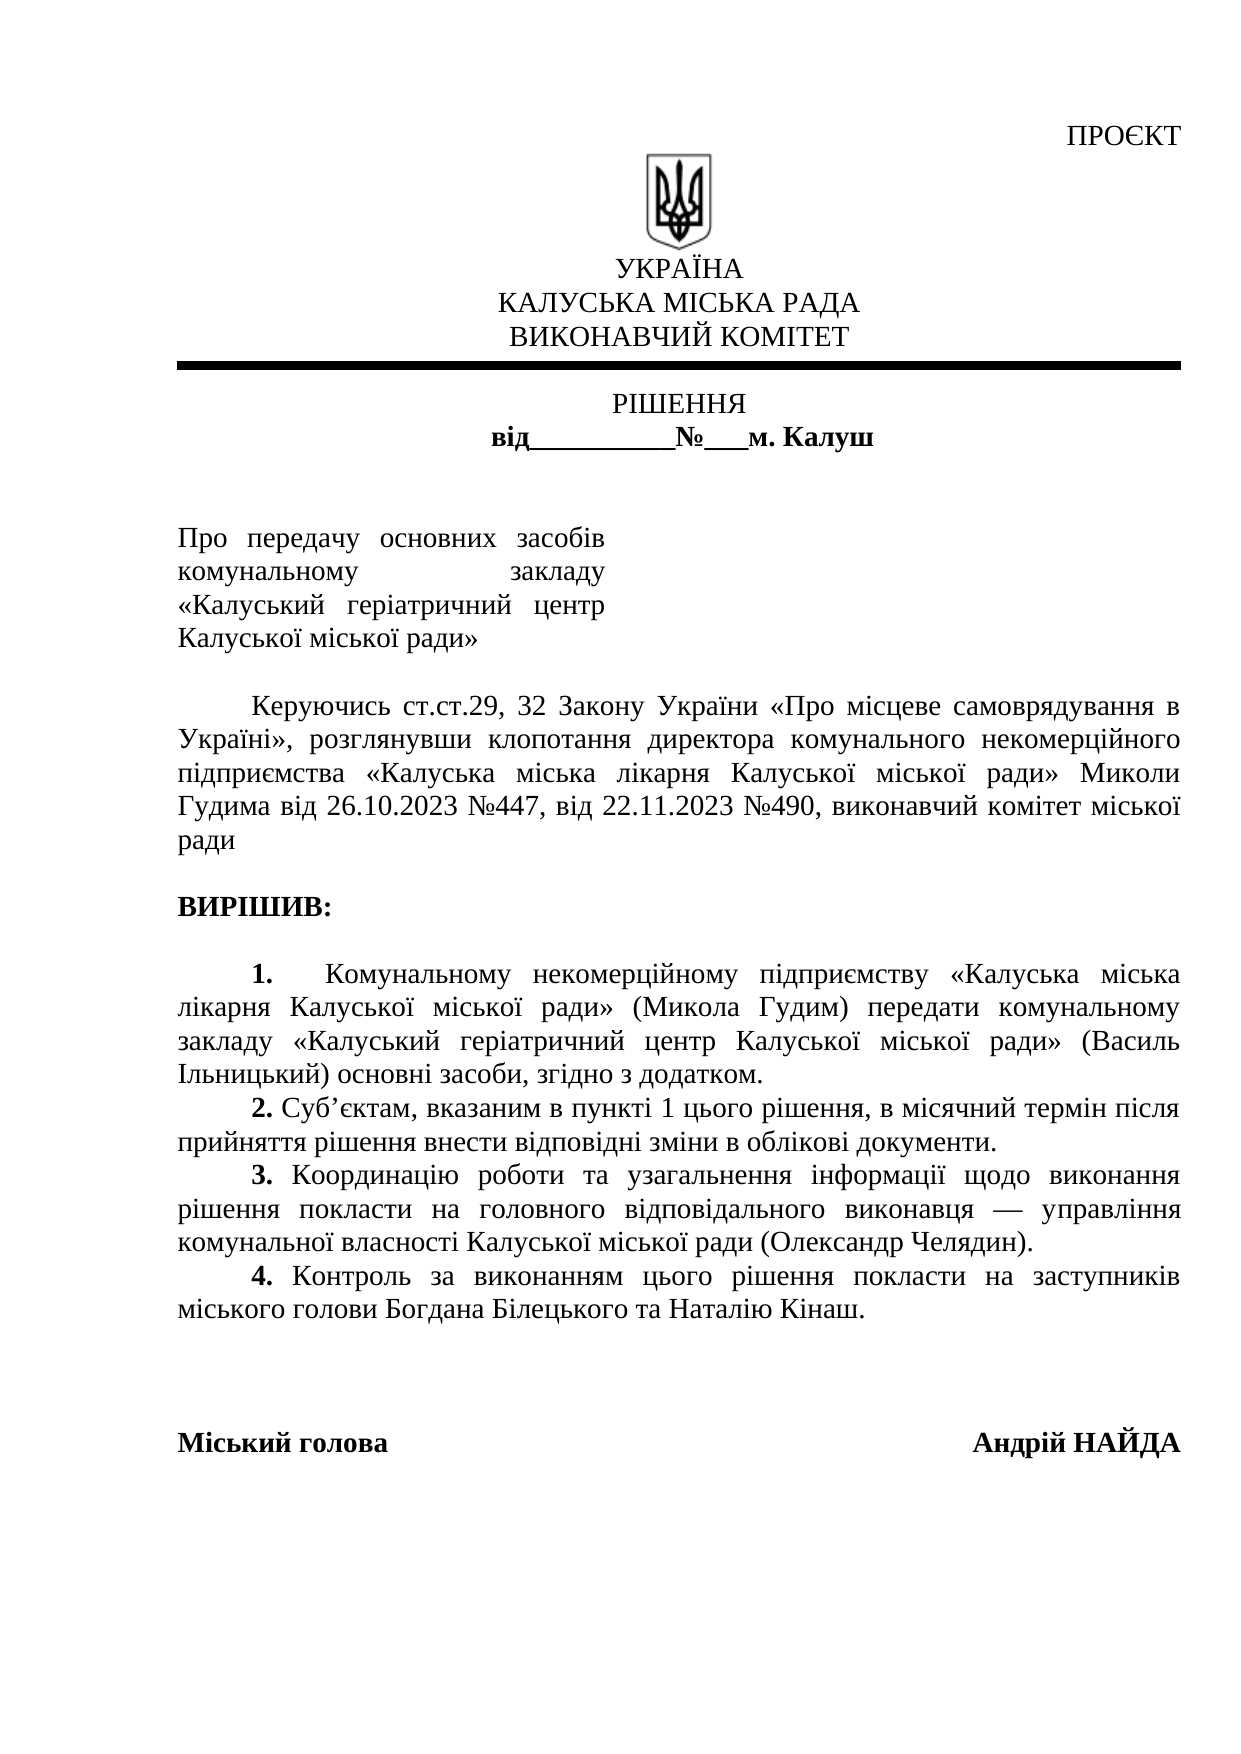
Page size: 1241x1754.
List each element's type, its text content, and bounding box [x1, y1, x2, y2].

text від__________№___м. Калуш [177, 419, 1181, 453]
text ПРОЄКТ [177, 118, 1181, 152]
subtitle КАЛУСЬКА МІСЬКА РАДА [177, 285, 1181, 319]
text 2. Суб’єктам, вказаним в пункті 1 цього рішення, в місячний термін після прийняття рішення внести відповідні зміни в облікові документи. [177, 1090, 1181, 1157]
text 4. Контроль за виконанням цього рішення покласти на заступників міського голови Богдана Білецького та Наталію Кінаш. [177, 1258, 1181, 1325]
subtitle РІШЕННЯ [177, 386, 1181, 419]
text Міський голова Андрій НАЙДА [177, 1426, 1181, 1459]
text Керуючись ст.cт.29, 32 Закону України «Про місцеве самоврядування в Україні», розглянувши клопотання директора комунального некомерційного підприємства «Калуська міська лікарня Калуської міської ради» Миколи Гудима від 26.10.2023 №447, від 22.11.2023 №490, виконавчий комітет міської ради [177, 688, 1181, 855]
text Про передачу основних засобів комунальному закладу «Калуський геріатричний центр Калуської міської ради» [177, 520, 605, 654]
subtitle ВИКОНАВЧИЙ КОМІТЕТ [177, 319, 1181, 352]
subtitle УКРАЇНА [177, 252, 1181, 285]
text ВИРІШИВ: [177, 889, 1181, 922]
picture [644, 151, 715, 252]
list Комунальному некомерційному підприємству «Калуська міська лікарня Калуської міської ради» (Микола Гудим) передати комунальному закладу «Калуський геріатричний центр Калуської міської ради» (Василь Ільницький) основні засоби, згідно з додатком. [177, 956, 1181, 1090]
text 3. Координацію роботи та узагальнення інформації щодо виконання рішення покласти на головного відповідального виконавця — управління комунальної власності Калуської міської ради (Олександр Челядин). [177, 1157, 1181, 1258]
